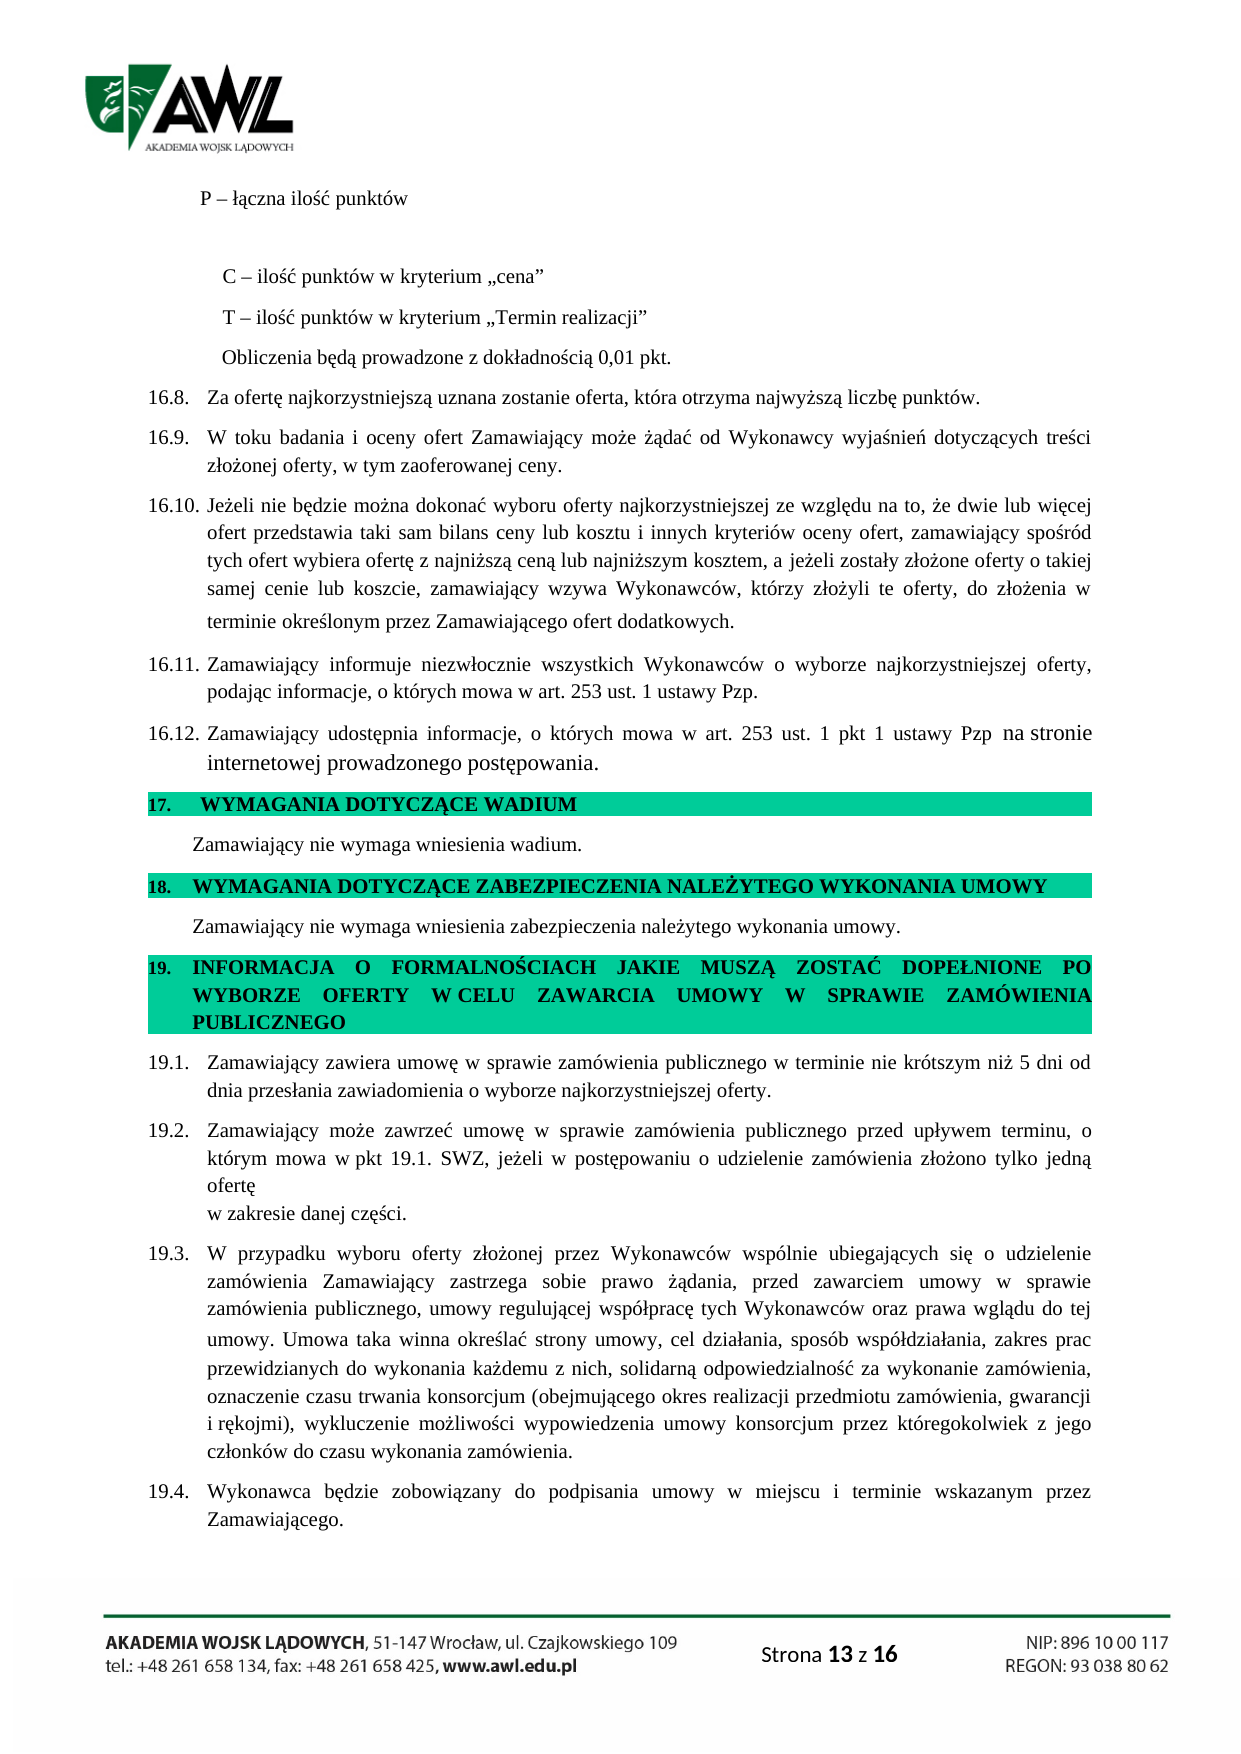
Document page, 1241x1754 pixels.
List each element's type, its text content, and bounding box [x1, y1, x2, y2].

picture [0, 0, 1241, 183]
list WYMAGANIA DOTYCZĄCE ZABEZPIECZENIA NALEŻYTEGO WYKONANIA UMOWY [148, 873, 1092, 898]
list Zamawiający udostępnia informacje, o których mowa w art. 253 ust. 1 pkt 1 ustawy Pzp na stronie internetowej prowadzonego postępowania. [148, 719, 1092, 776]
list Jeżeli nie będzie można dokonać wyboru oferty najkorzystniejszej ze względu na to, że dwie lub więcej ofert przedstawia taki sam bilans ceny lub kosztu i innych kryteriów oceny ofert, zamawiający spośród tych ofert wybiera ofertę z najniższą ceną lub najniższym kosztem, a jeżeli zostały złożone oferty o takiej samej cenie lub koszcie, zamawiający wzywa Wykonawców, którzy złożyli te oferty, do złożenia w terminie określonym przez Zamawiającego ofert dodatkowych. [148, 493, 1092, 634]
list INFORMACJA O FORMALNOŚCIACH JAKIE MUSZĄ ZOSTAĆ DOPEŁNIONE PO WYBORZE OFERTY W CELU ZAWARCIA UMOWY W SPRAWIE ZAMÓWIENIA PUBLICZNEGO [148, 955, 1092, 1034]
list W przypadku wyboru oferty złożonej przez Wykonawców wspólnie ubiegających się o udzielenie zamówienia Zamawiający zastrzega sobie prawo żądania, przed zawarciem umowy w sprawie zamówienia publicznego, umowy regulującej współpracę tych Wykonawców oraz prawa wglądu do tej umowy. Umowa taka winna określać strony umowy, cel działania, sposób współdziałania, zakres prac przewidzianych do wykonania każdemu z nich, solidarną odpowiedzialność za wykonanie zamówienia, oznaczenie czasu trwania konsorcjum (obejmującego okres realizacji przedmiotu zamówienia, gwarancji i rękojmi), wykluczenie możliwości wypowiedzenia umowy konsorcjum przez któregokolwiek z jego członków do czasu wykonania zamówienia. [148, 1241, 1092, 1463]
text T – ilość punktów w kryterium „Termin realizacji” [222, 304, 1092, 329]
list Zamawiający informuje niezwłocznie wszystkich Wykonawców o wyborze najkorzystniejszej oferty, podając informacje, o których mowa w art. 253 ust. 1 ustawy Pzp. [148, 651, 1092, 703]
list P – łączna ilość punktów [200, 186, 1092, 210]
list Zamawiający może zawrzeć umowę w sprawie zamówienia publicznego przed upływem terminu, o którym mowa w pkt 19.1. SWZ, jeżeli w postępowaniu o udzielenie zamówienia złożono tylko jedną ofertę w zakresie danej części. [148, 1118, 1092, 1225]
text Zamawiający nie wymaga wniesienia wadium. [192, 832, 1092, 856]
text C – ilość punktów w kryterium „cena” [222, 264, 1092, 288]
list Zamawiający zawiera umowę w sprawie zamówienia publicznego w terminie nie krótszym niż 5 dni od dnia przesłania zawiadomienia o wyborze najkorzystniejszej oferty. [148, 1050, 1092, 1102]
text Zamawiający nie wymaga wniesienia zabezpieczenia należytego wykonania umowy. [192, 914, 1092, 938]
list WYMAGANIA DOTYCZĄCE WADIUM [148, 792, 1092, 816]
list Za ofertę najkorzystniejszą uznana zostanie oferta, która otrzyma najwyższą liczbę punktów. [148, 385, 1092, 409]
list Wykonawca będzie zobowiązany do podpisania umowy w miejscu i terminie wskazanym przez Zamawiającego. [148, 1479, 1092, 1531]
picture [13, 1578, 1241, 1752]
text Obliczenia będą prowadzone z dokładnością 0,01 pkt. [222, 345, 1092, 369]
list W toku badania i oceny ofert Zamawiający może żądać od Wykonawcy wyjaśnień dotyczących treści złożonej oferty, w tym zaoferowanej ceny. [148, 425, 1092, 477]
